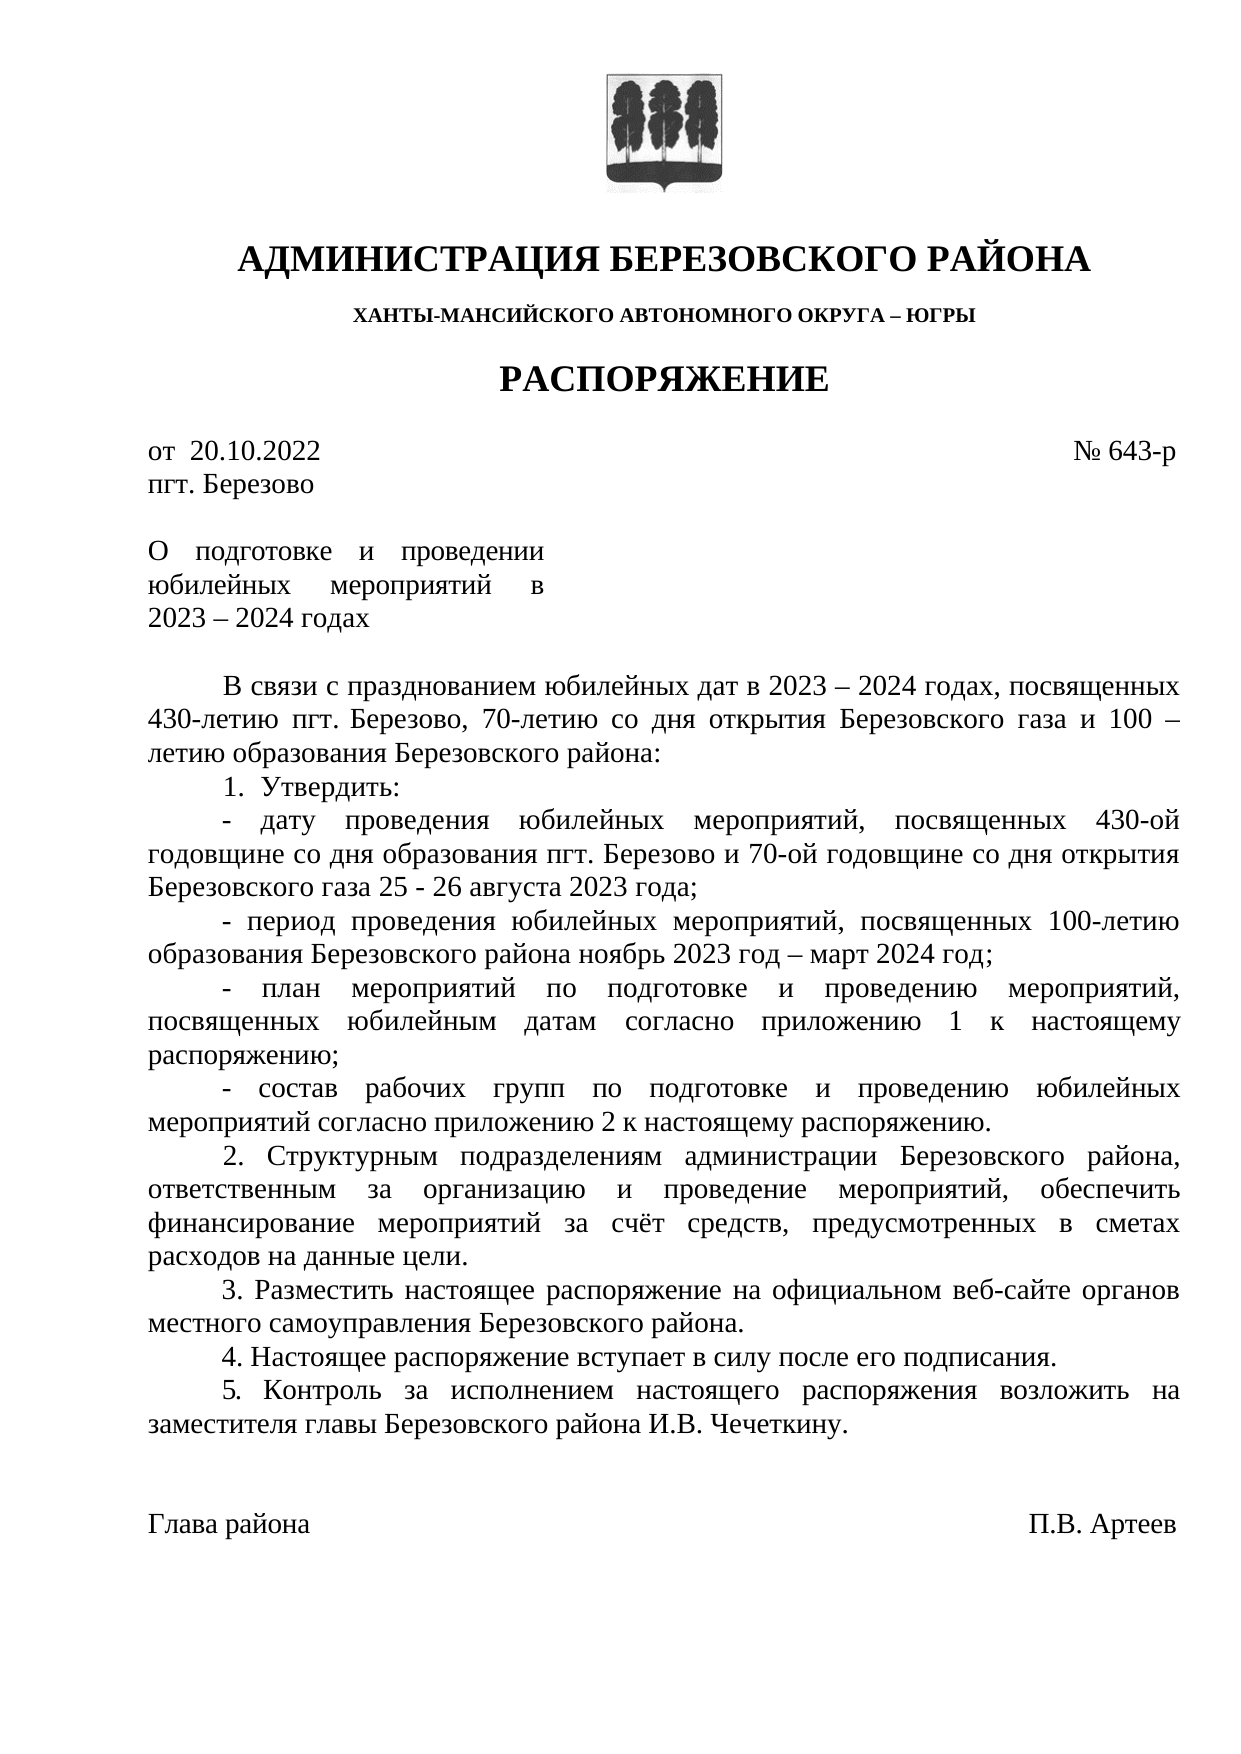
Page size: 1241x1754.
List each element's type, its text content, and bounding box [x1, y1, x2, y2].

text В связи с празднованием юбилейных дат в 2023 – 2024 годах, посвященных 430-летию пгт. Березово, 70-летию со дня открытия Березовского газа и 100 – летию образования Березовского района: [148, 668, 1181, 768]
text 3. Разместить настоящее распоряжение на официальном веб-сайте органов местного самоуправления Березовского района. [148, 1272, 1181, 1339]
text 5. Контроль за исполнением настоящего распоряжения возложить на заместителя главы Березовского района И.В. Чечеткину. [148, 1372, 1181, 1439]
text Глава района П.В. Артеев [148, 1507, 1181, 1540]
list - дату проведения юбилейных мероприятий, посвященных 430-ой годовщине со дня образования пгт. Березово и 70-ой годовщине со дня открытия Березовского газа 25 - 26 августа 2023 года; [148, 802, 1181, 903]
text АДМИНИСТРАЦИЯ БЕРЕЗОВСКОГО РАЙОНА [148, 236, 1181, 279]
text 4. Настоящее распоряжение вступает в силу после его подписания. [148, 1339, 1181, 1372]
list Утвердить: [223, 769, 1181, 802]
text О подготовке и проведении юбилейных мероприятий в 2023 – 2024 годах [148, 533, 544, 634]
text ХАНТЫ-МАНСИЙСКОГО АВТОНОМНОГО ОКРУГА – ЮГРЫ [148, 303, 1181, 327]
text пгт. Березово [148, 466, 1181, 500]
picture [606, 73, 723, 193]
text 2. Структурным подразделениям администрации Березовского района, ответственным за организацию и проведение мероприятий, обеспечить финансирование мероприятий за счёт средств, предусмотренных в сметах расходов на данные цели. [148, 1138, 1181, 1272]
list - период проведения юбилейных мероприятий, посвященных 100-летию образования Березовского района ноябрь 2023 год – март 2024 год; [148, 903, 1181, 970]
list - план мероприятий по подготовке и проведению мероприятий, посвященных юбилейным датам согласно приложению 1 к настоящему распоряжению; [148, 970, 1181, 1071]
list - состав рабочих групп по подготовке и проведению юбилейных мероприятий согласно приложению 2 к настоящему распоряжению. [148, 1071, 1181, 1138]
text от 20.10.2022 № 643-р [148, 433, 1181, 466]
text РАСПОРЯЖЕНИЕ [148, 356, 1181, 399]
